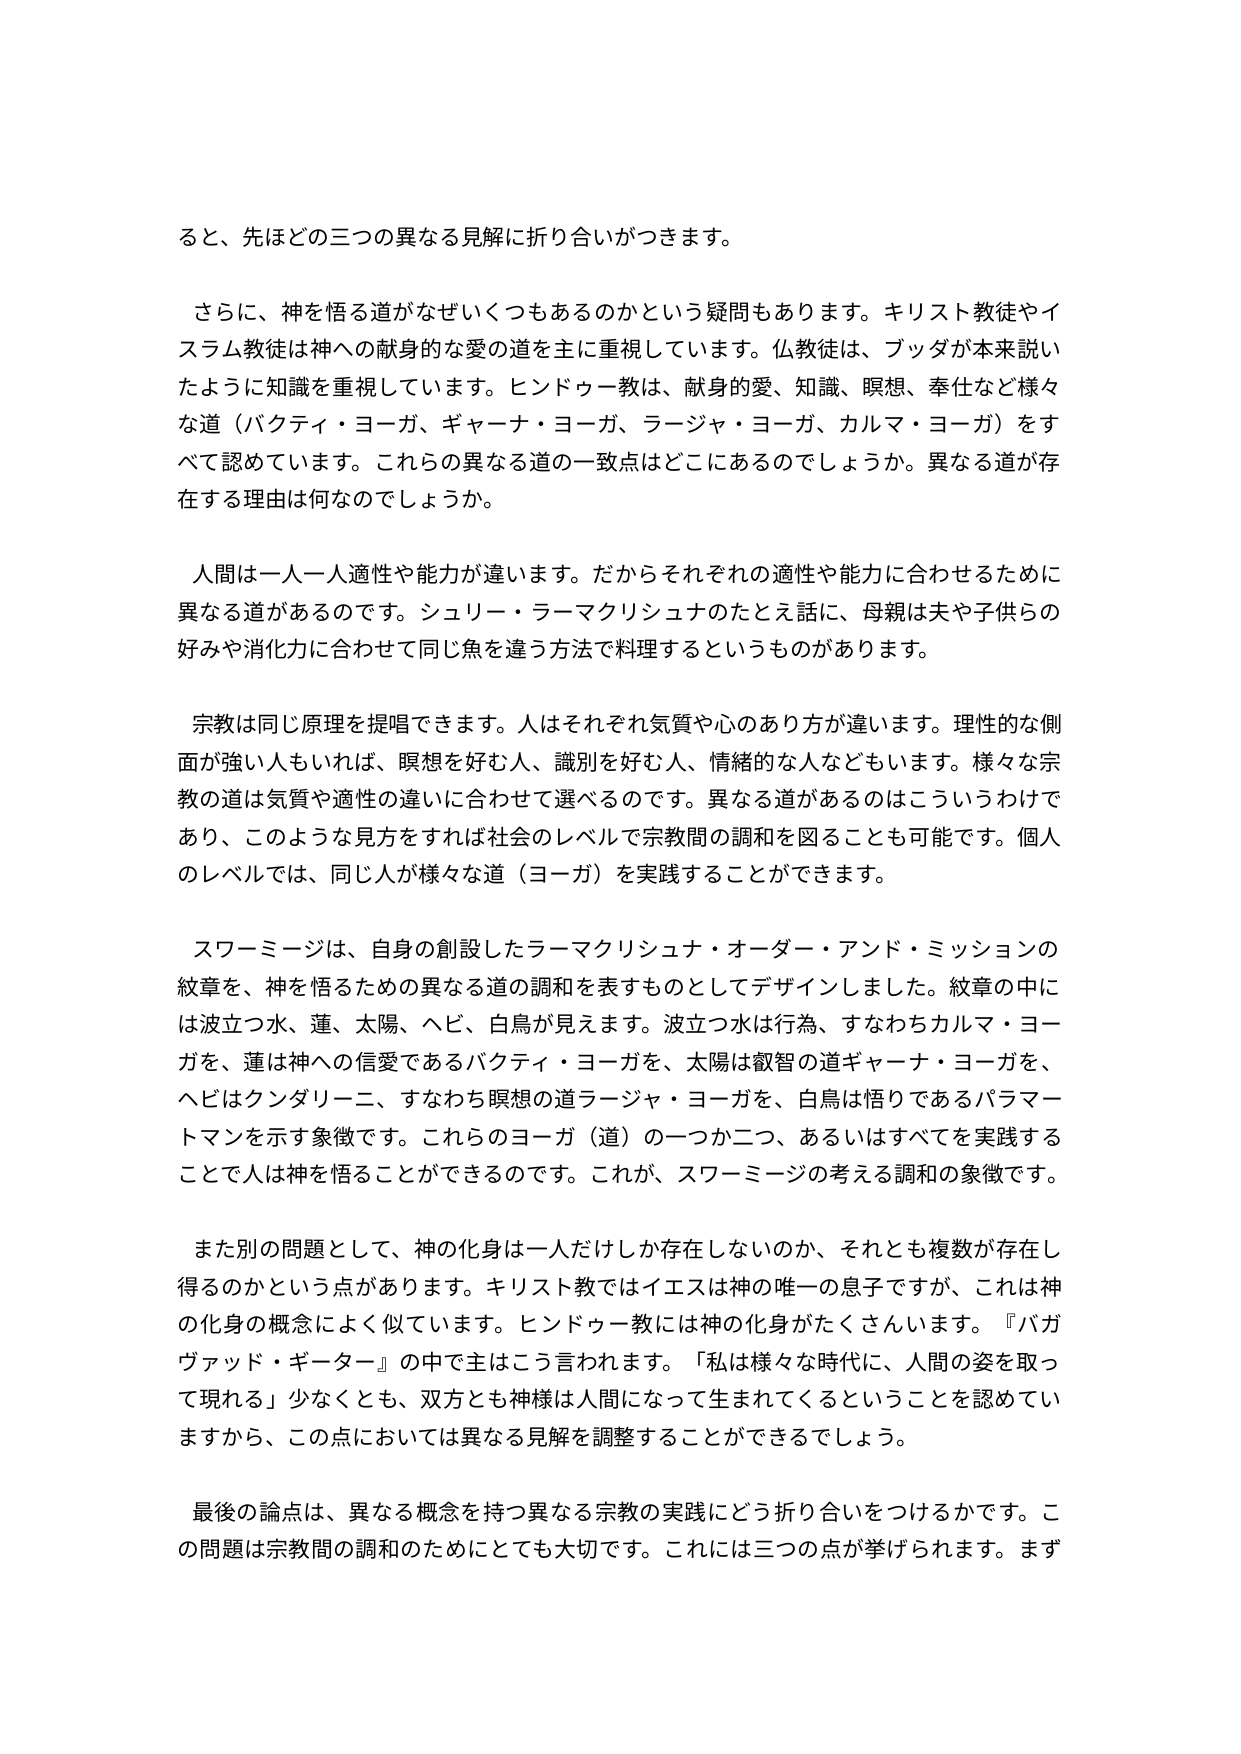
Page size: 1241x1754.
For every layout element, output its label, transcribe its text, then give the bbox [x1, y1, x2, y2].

text 宗教は同じ原理を提唱できます。人はそれぞれ気質や心のあり方が違います。理性的な側面が強い人もいれば、瞑想を好む人、識別を好む人、情緒的な人などもいます。様々な宗教の道は気質や適性の違いに合わせて選べるのです。異なる道があるのはこういうわけであり、このような見方をすれば社会のレベルで宗教間の調和を図ることも可能です。個人のレベルでは、同じ人が様々な道（ヨーガ）を実践することができます。 [177, 704, 1063, 892]
text スワーミージは、自身の創設したラーマクリシュナ・オーダー・アンド・ミッションの紋章を、神を悟るための異なる道の調和を表すものとしてデザインしました。紋章の中には波立つ水、蓮、太陽、ヘビ、白鳥が見えます。波立つ水は行為、すなわちカルマ・ヨーガを、蓮は神への信愛であるバクティ・ヨーガを、太陽は叡智の道ギャーナ・ヨーガを、ヘビはクンダリーニ、すなわち瞑想の道ラージャ・ヨーガを、白鳥は悟りであるパラマートマンを示す象徴です。これらのヨーガ（道）の一つか二つ、あるいはすべてを実践することで人は神を悟ることができるのです。これが、スワーミージの考える調和の象徴です。 [177, 929, 1063, 1192]
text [177, 217, 1063, 254]
text さらに、神を悟る道がなぜいくつもあるのかという疑問もあります。キリスト教徒やイスラム教徒は神への献身的な愛の道を主に重視しています。仏教徒は、ブッダが本来説いたように知識を重視しています。ヒンドゥー教は、献身的愛、知識、瞑想、奉仕など様々な道（バクティ・ヨーガ、ギャーナ・ヨーガ、ラージャ・ヨーガ、カルマ・ヨーガ）をすべて認めています。これらの異なる道の一致点はどこにあるのでしょうか。異なる道が存在する理由は何なのでしょうか。 [177, 292, 1063, 517]
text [177, 1492, 1063, 1567]
text また別の問題として、神の化身は一人だけしか存在しないのか、それとも複数が存在し得るのかという点があります。キリスト教ではイエスは神の唯一の息子ですが、これは神の化身の概念によく似ています。ヒンドゥー教には神の化身がたくさんいます。『バガヴァッド・ギーター』の中で主はこう言われます。「私は様々な時代に、人間の姿を取って現れる」少なくとも、双方とも神様は人間になって生まれてくるということを認めていますから、この点においては異なる見解を調整することができるでしょう。 [177, 1229, 1063, 1454]
text 人間は一人一人適性や能力が違います。だからそれぞれの適性や能力に合わせるために異なる道があるのです。シュリー・ラーマクリシュナのたとえ話に、母親は夫や子供らの好みや消化力に合わせて同じ魚を違う方法で料理するというものがあります。 [177, 554, 1063, 667]
